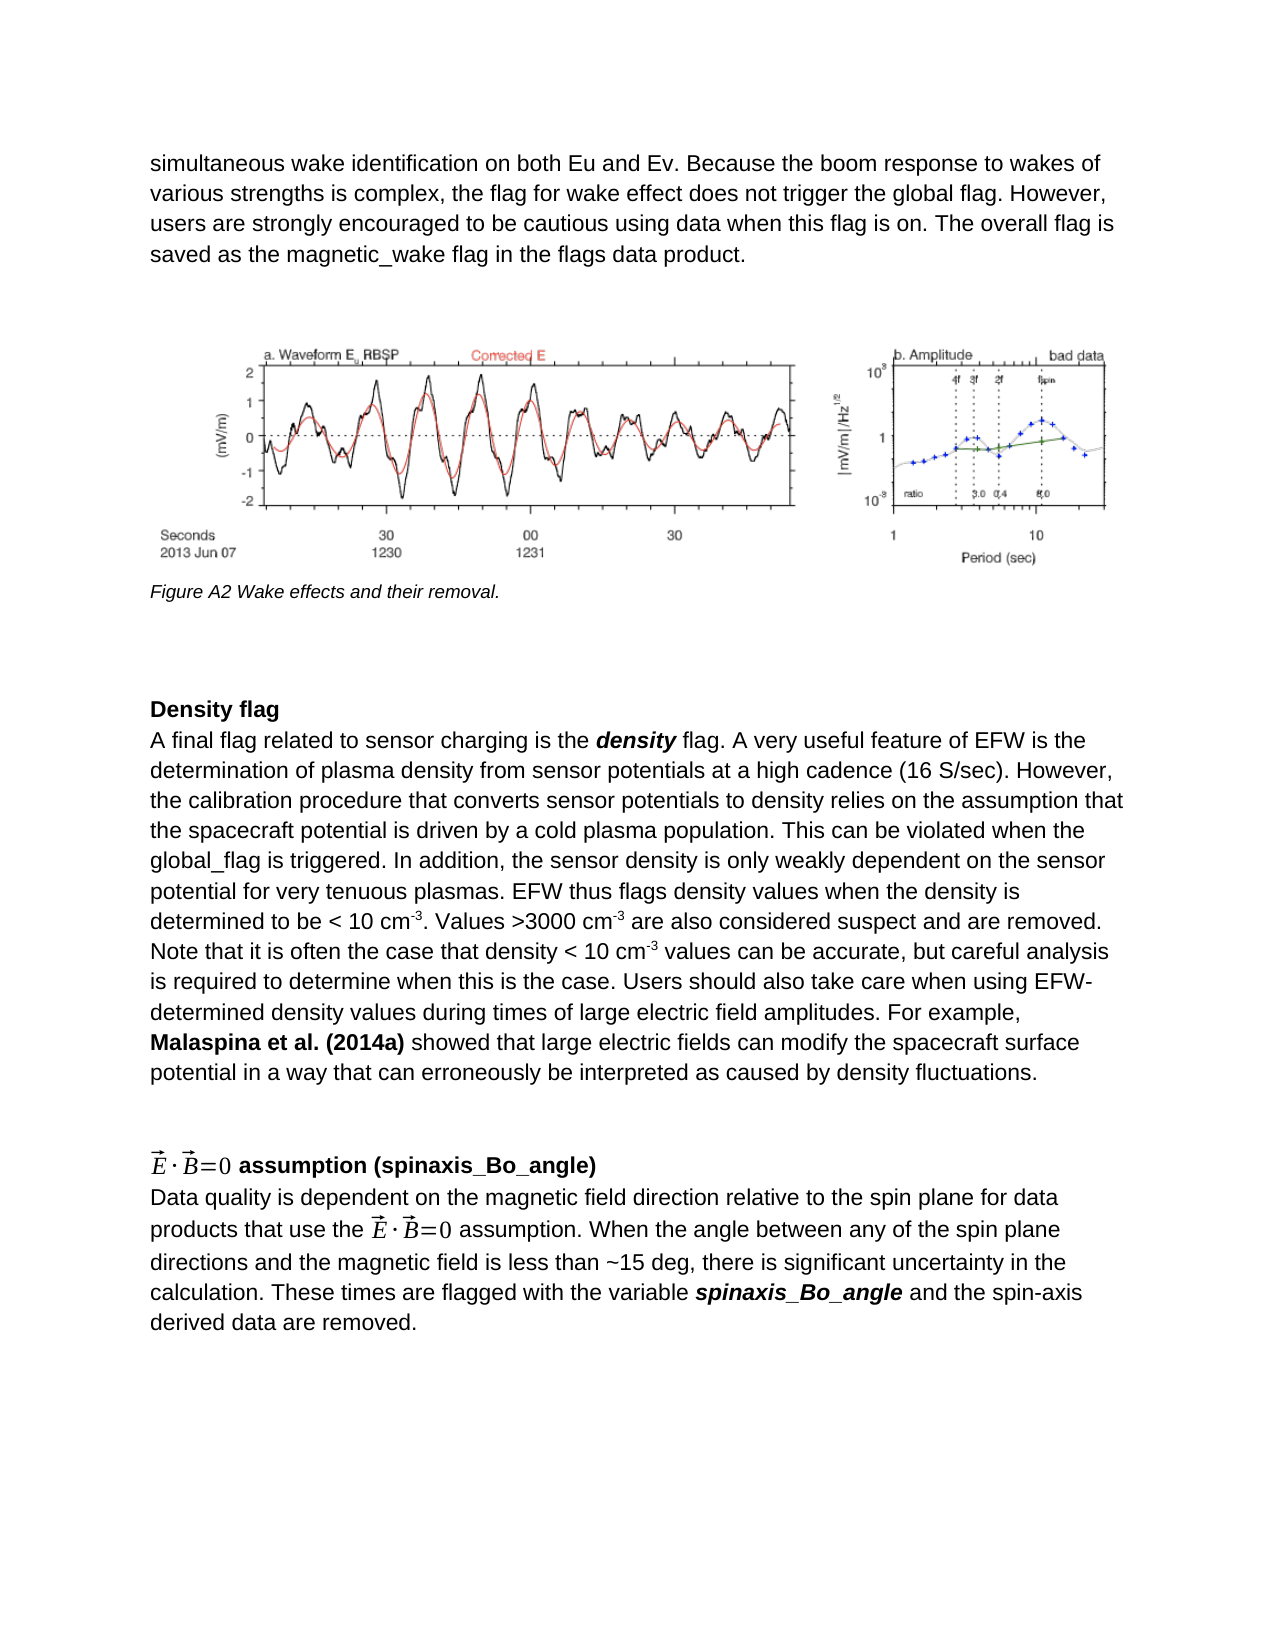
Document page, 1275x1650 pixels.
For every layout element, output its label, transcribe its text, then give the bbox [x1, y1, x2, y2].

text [150, 150, 1125, 267]
text A final flag related to sensor charging is the density flag. A very useful feature of EFW is the determination of plasma density from sensor potentials at a high cadence (16 S/sec). However, the calibration procedure that converts sensor potentials to density relies on the assumption that the spacecraft potential is driven by a cold plasma population. This can be violated when the global_flag is triggered. In addition, the sensor density is only weakly dependent on the sensor potential for very tenuous plasmas. EFW thus flags density values when the density is determined to be < 10 cm-3. Values >3000 cm-3 are also considered suspect and are removed. Note that it is often the case that density < 10 cm-3 values can be accurate, but careful analysis is required to determine when this is the case. Users should also take care when using EFW-determined density values during times of large electric field amplitudes. For example, Malaspina et al. (2014a) showed that large electric fields can modify the spacecraft surface potential in a way that can erroneously be interpreted as caused by density fluctuations. [150, 727, 1125, 1085]
picture [150, 331, 1125, 577]
text Data quality is dependent on the magnetic field direction relative to the spin plane for data products that use the assumption. When the angle between any of the spin plane directions and the magnetic field is less than ~15 deg, there is significant uncertainty in the calculation. These times are flagged with the variable spinaxis_Bo_angle and the spin-axis derived data are removed. [150, 1184, 1125, 1335]
text Density flag [150, 696, 1125, 723]
text assumption (spinaxis_Bo_angle) [150, 1149, 1125, 1180]
text Figure A2 Wake effects and their removal. [150, 581, 1125, 602]
